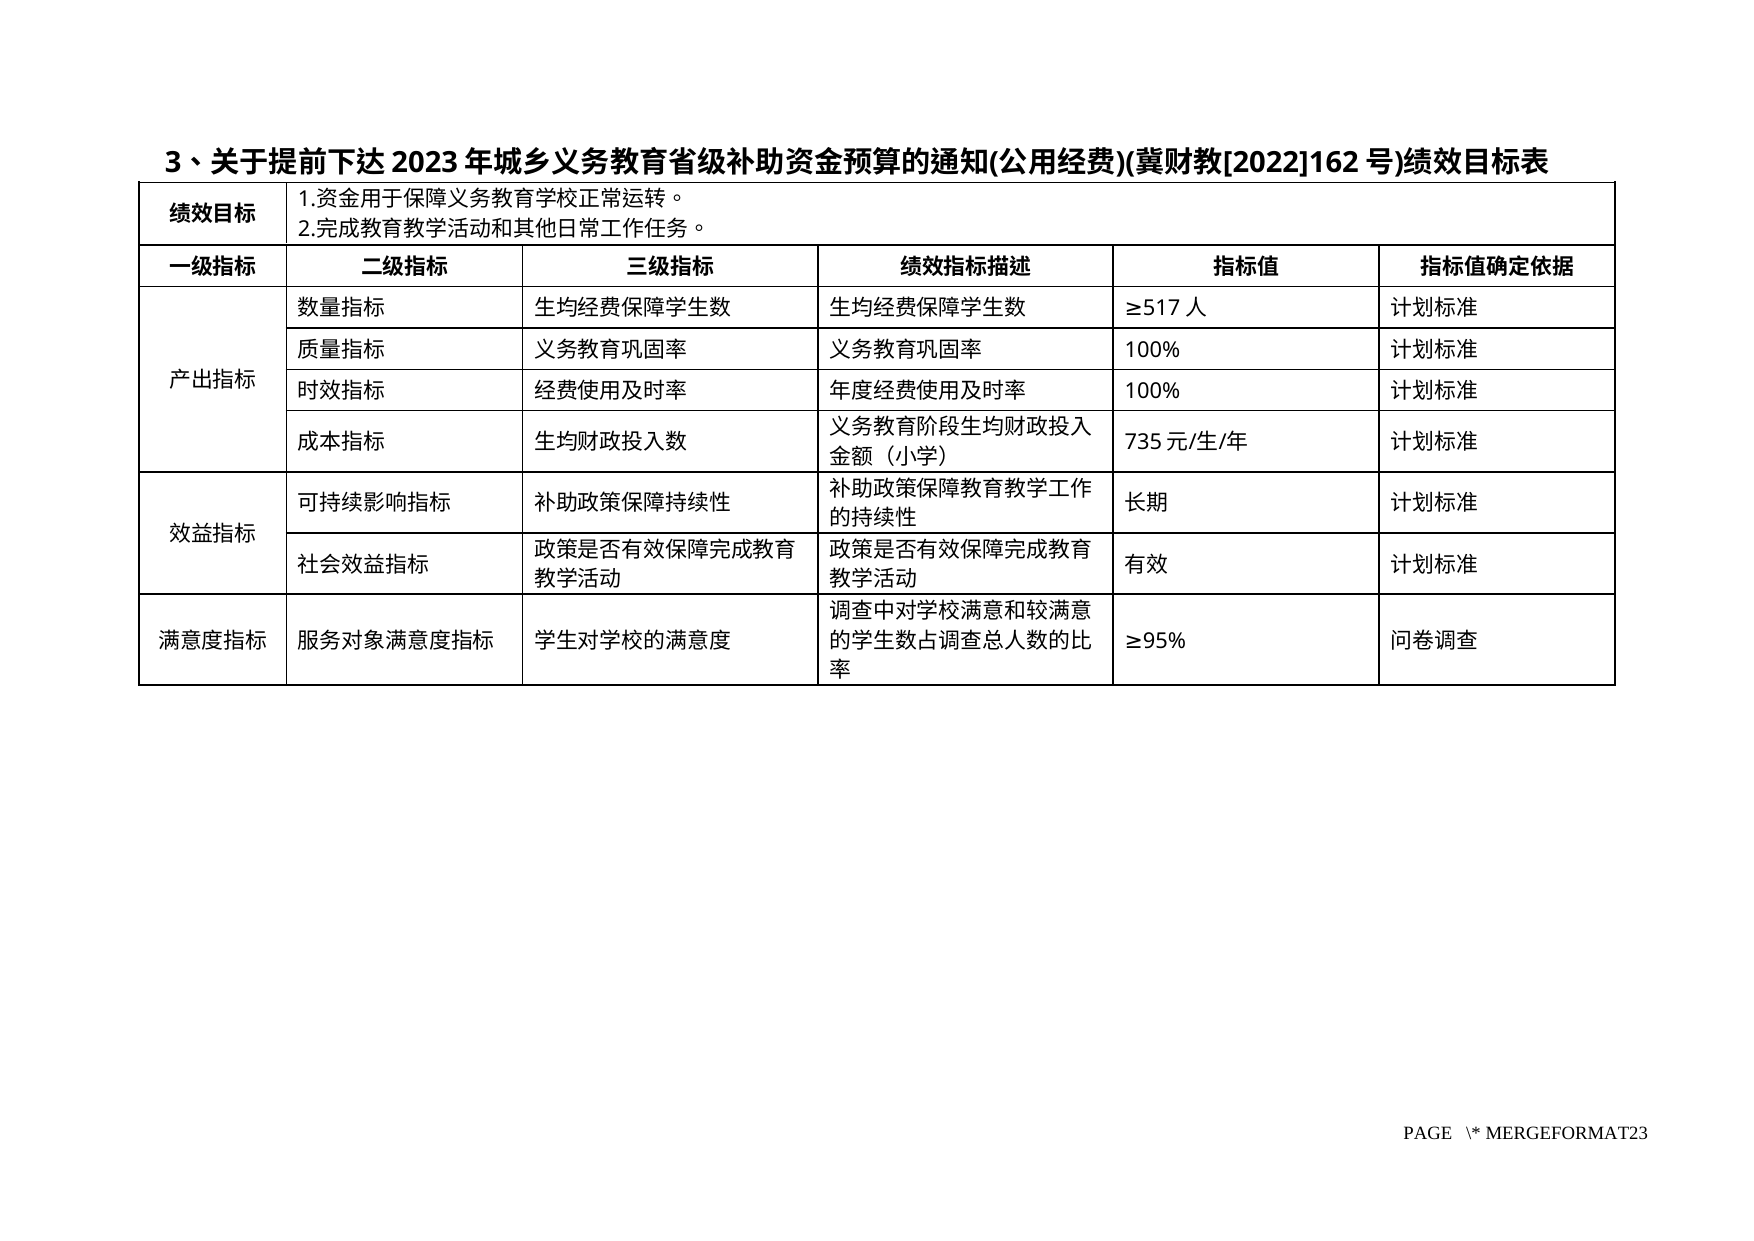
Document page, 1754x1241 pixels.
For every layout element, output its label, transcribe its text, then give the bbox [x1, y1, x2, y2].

table_cell 计划标准 [1380, 534, 1614, 593]
table_cell 数量指标 [287, 287, 522, 327]
table_cell 补助政策保障教育教学工作的持续性 [819, 473, 1112, 532]
text 3、关于提前下达2023年城乡义务教育省级补助资金预算的通知(公用经费)(冀财教[2022]162号)绩效目标表 [106, 142, 1648, 181]
table_cell 计划标准 [1380, 411, 1614, 471]
table_cell 经费使用及时率 [523, 370, 817, 410]
table_cell 计划标准 [1380, 287, 1614, 327]
table_header 1.资金用于保障义务教育学校正常运转。 2.完成教育教学活动和其他日常工作任务。 [287, 183, 1614, 243]
table_cell 学生对学校的满意度 [523, 595, 817, 684]
table_cell ≥95% [1114, 595, 1378, 684]
table_cell 调查中对学校满意和较满意的学生数占调查总人数的比率 [819, 595, 1112, 684]
table_cell 质量指标 [287, 329, 522, 368]
table_cell 义务教育巩固率 [523, 329, 817, 368]
table_cell 计划标准 [1380, 473, 1614, 532]
table_cell 补助政策保障持续性 [523, 473, 817, 532]
table_header 指标值 [1114, 246, 1378, 286]
table_header 二级指标 [287, 246, 522, 286]
table_cell 产出指标 [140, 287, 286, 471]
table_cell 生均经费保障学生数 [523, 287, 817, 327]
table_cell 100% [1114, 370, 1378, 410]
table_cell ≥517人 [1114, 287, 1378, 327]
table_header 指标值确定依据 [1380, 246, 1614, 286]
table_cell 政策是否有效保障完成教育教学活动 [523, 534, 817, 593]
table_cell 735元/生/年 [1114, 411, 1378, 471]
table_header 绩效指标描述 [819, 246, 1112, 286]
table_header 三级指标 [523, 246, 817, 286]
table_cell 义务教育巩固率 [819, 329, 1112, 368]
table_cell 社会效益指标 [287, 534, 522, 593]
table_header 绩效目标 [140, 183, 286, 243]
table_cell 生均经费保障学生数 [819, 287, 1112, 327]
table_cell 时效指标 [287, 370, 522, 410]
table_cell 长期 [1114, 473, 1378, 532]
table_cell 生均财政投入数 [523, 411, 817, 471]
table_cell 年度经费使用及时率 [819, 370, 1112, 410]
table_cell 效益指标 [140, 473, 286, 593]
table_cell 义务教育阶段生均财政投入金额（小学） [819, 411, 1112, 471]
table_header 一级指标 [140, 246, 286, 286]
table_cell 政策是否有效保障完成教育教学活动 [819, 534, 1112, 593]
table_cell 服务对象满意度指标 [287, 595, 522, 684]
table_cell 问卷调查 [1380, 595, 1614, 684]
table_cell 计划标准 [1380, 370, 1614, 410]
table_cell 可持续影响指标 [287, 473, 522, 532]
table_cell 成本指标 [287, 411, 522, 471]
table_cell 有效 [1114, 534, 1378, 593]
table_cell 100% [1114, 329, 1378, 368]
table_cell 满意度指标 [140, 595, 286, 684]
table_cell 计划标准 [1380, 329, 1614, 368]
